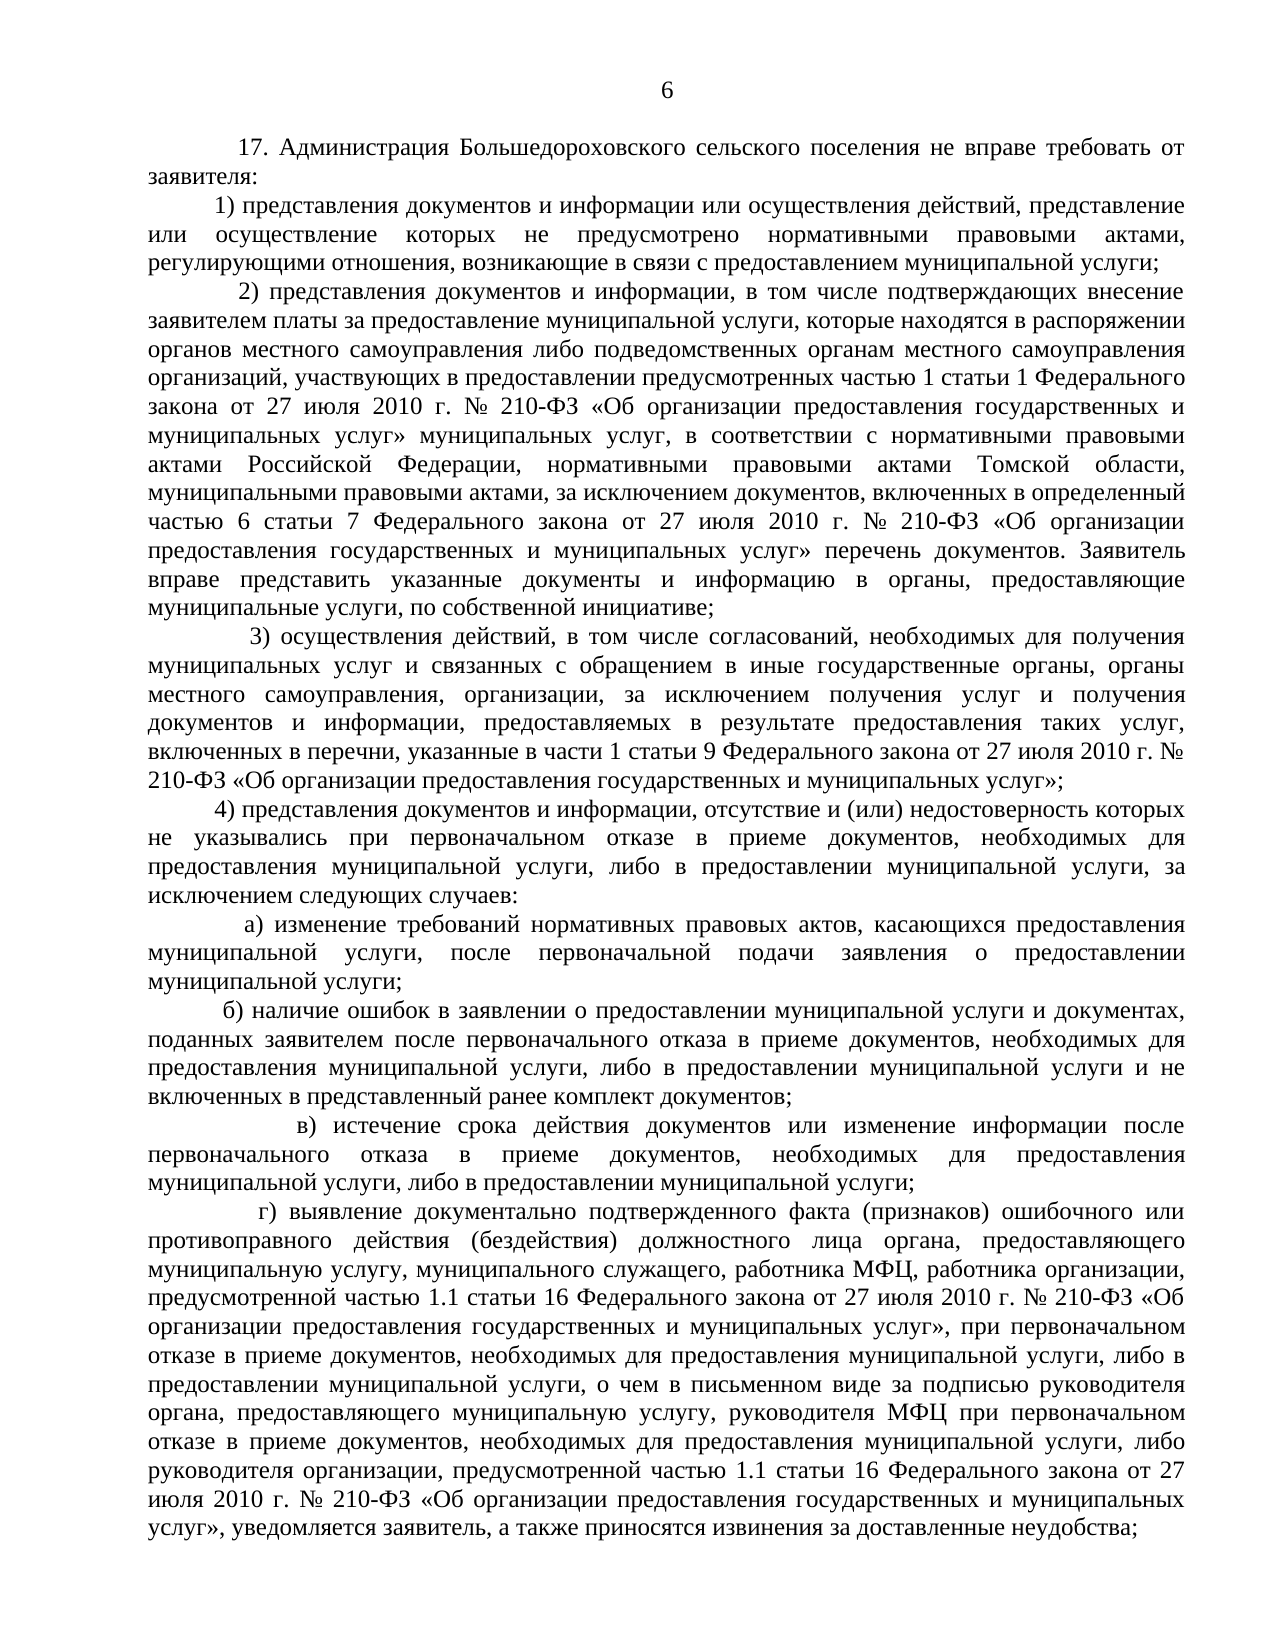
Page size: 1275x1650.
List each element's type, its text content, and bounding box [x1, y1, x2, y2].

text 4) представления документов и информации, отсутствие и (или) недостоверность которых не указывались при первоначальном отказе в приеме документов, необходимых для предоставления муниципальной услуги, либо в предоставлении муниципальной услуги, за исключением следующих случаев: [148, 794, 1186, 909]
text 17. Администрация Большедороховского сельского поселения не вправе требовать от заявителя: [148, 132, 1186, 190]
text б) наличие ошибок в заявлении о предоставлении муниципальной услуги и документах, поданных заявителем после первоначального отказа в приеме документов, необходимых для предоставления муниципальной услуги, либо в предоставлении муниципальной услуги и не включенных в представленный ранее комплект документов; [148, 995, 1186, 1110]
text в) истечение срока действия документов или изменение информации после первоначального отказа в приеме документов, необходимых для предоставления муниципальной услуги, либо в предоставлении муниципальной услуги; [148, 1110, 1186, 1196]
text г) выявление документально подтвержденного факта (признаков) ошибочного или противоправного действия (бездействия) должностного лица органа, предоставляющего муниципальную услугу, муниципального служащего, работника МФЦ, работника организации, предусмотренной частью 1.1 статьи 16 Федерального закона от 27 июля 2010 г. № 210-ФЗ «Об организации предоставления государственных и муниципальных услуг», при первоначальном отказе в приеме документов, необходимых для предоставления муниципальной услуги, либо в предоставлении муниципальной услуги, о чем в письменном виде за подписью руководителя органа, предоставляющего муниципальную услугу, руководителя МФЦ при первоначальном отказе в приеме документов, необходимых для предоставления муниципальной услуги, либо руководителя организации, предусмотренной частью 1.1 статьи 16 Федерального закона от 27 июля 2010 г. № 210-ФЗ «Об организации предоставления государственных и муниципальных услуг», уведомляется заявитель, а также приносятся извинения за доставленные неудобства; [148, 1196, 1186, 1541]
text 2) представления документов и информации, в том числе подтверждающих внесение заявителем платы за предоставление муниципальной услуги, которые находятся в распоряжении органов местного самоуправления либо подведомственных органам местного самоуправления организаций, участвующих в предоставлении предусмотренных частью 1 статьи 1 Федерального закона от 27 июля 2010 г. № 210-ФЗ «Об организации предоставления государственных и муниципальных услуг» муниципальных услуг, в соответствии с нормативными правовыми актами Российской Федерации, нормативными правовыми актами Томской области, муниципальными правовыми актами, за исключением документов, включенных в определенный частью 6 статьи 7 Федерального закона от 27 июля 2010 г. № 210-ФЗ «Об организации предоставления государственных и муниципальных услуг» перечень документов. Заявитель вправе представить указанные документы и информацию в органы, предоставляющие муниципальные услуги, по собственной инициативе; [148, 276, 1186, 621]
text а) изменение требований нормативных правовых актов, касающихся предоставления муниципальной услуги, после первоначальной подачи заявления о предоставлении муниципальной услуги; [148, 909, 1186, 995]
text 1) представления документов и информации или осуществления действий, представление или осуществление которых не предусмотрено нормативными правовыми актами, регулирующими отношения, возникающие в связи с предоставлением муниципальной услуги; [148, 190, 1186, 276]
text 3) осуществления действий, в том числе согласований, необходимых для получения муниципальных услуг и связанных с обращением в иные государственные органы, органы местного самоуправления, организации, за исключением получения услуг и получения документов и информации, предоставляемых в результате предоставления таких услуг, включенных в перечни, указанные в части 1 статьи 9 Федерального закона от 27 июля 2010 г. № 210-ФЗ «Об организации предоставления государственных и муниципальных услуг»; [148, 621, 1186, 794]
